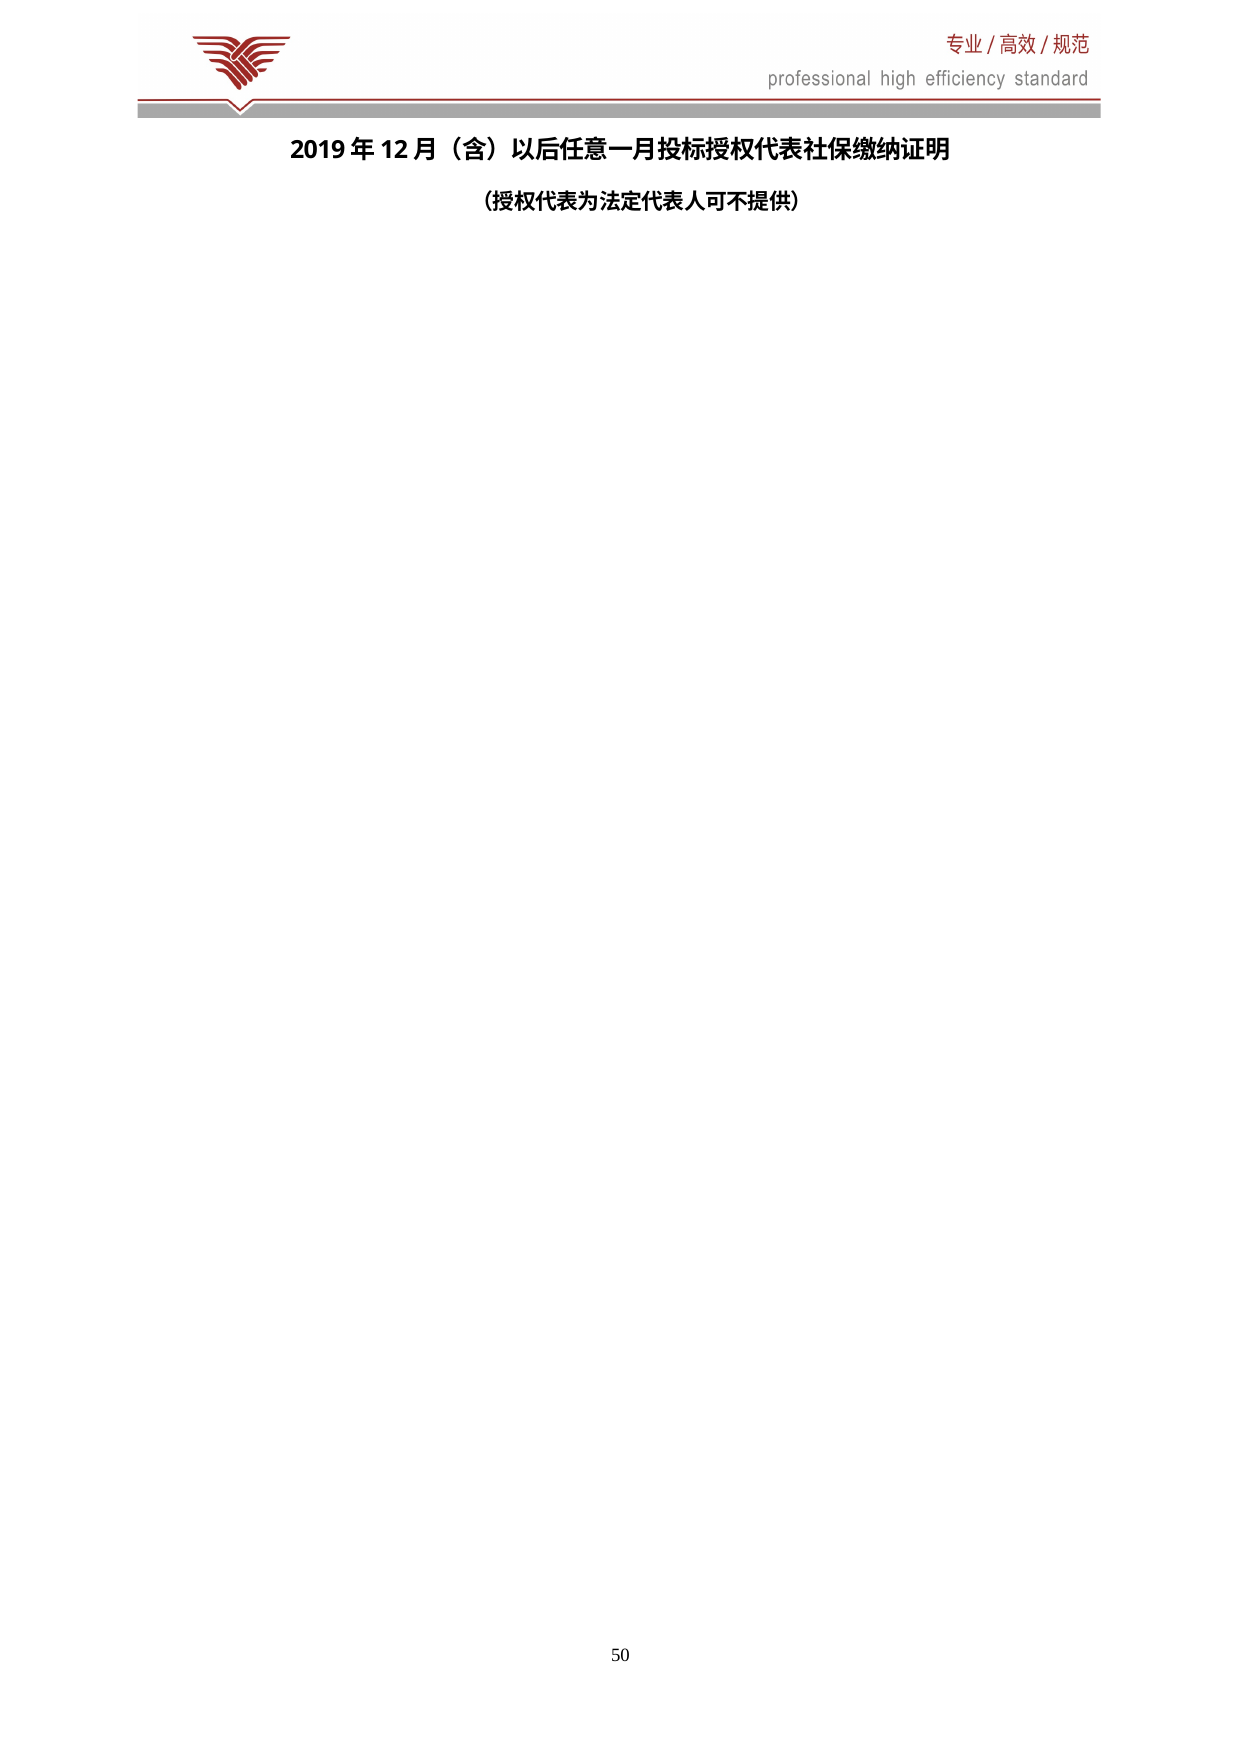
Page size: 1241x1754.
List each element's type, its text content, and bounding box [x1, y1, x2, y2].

text （授权代表为法定代表人可不提供） [130, 184, 1110, 216]
text 2019年12月（含）以后任意一月投标授权代表社保缴纳证明 [130, 130, 1110, 166]
picture [137, 13, 1101, 118]
